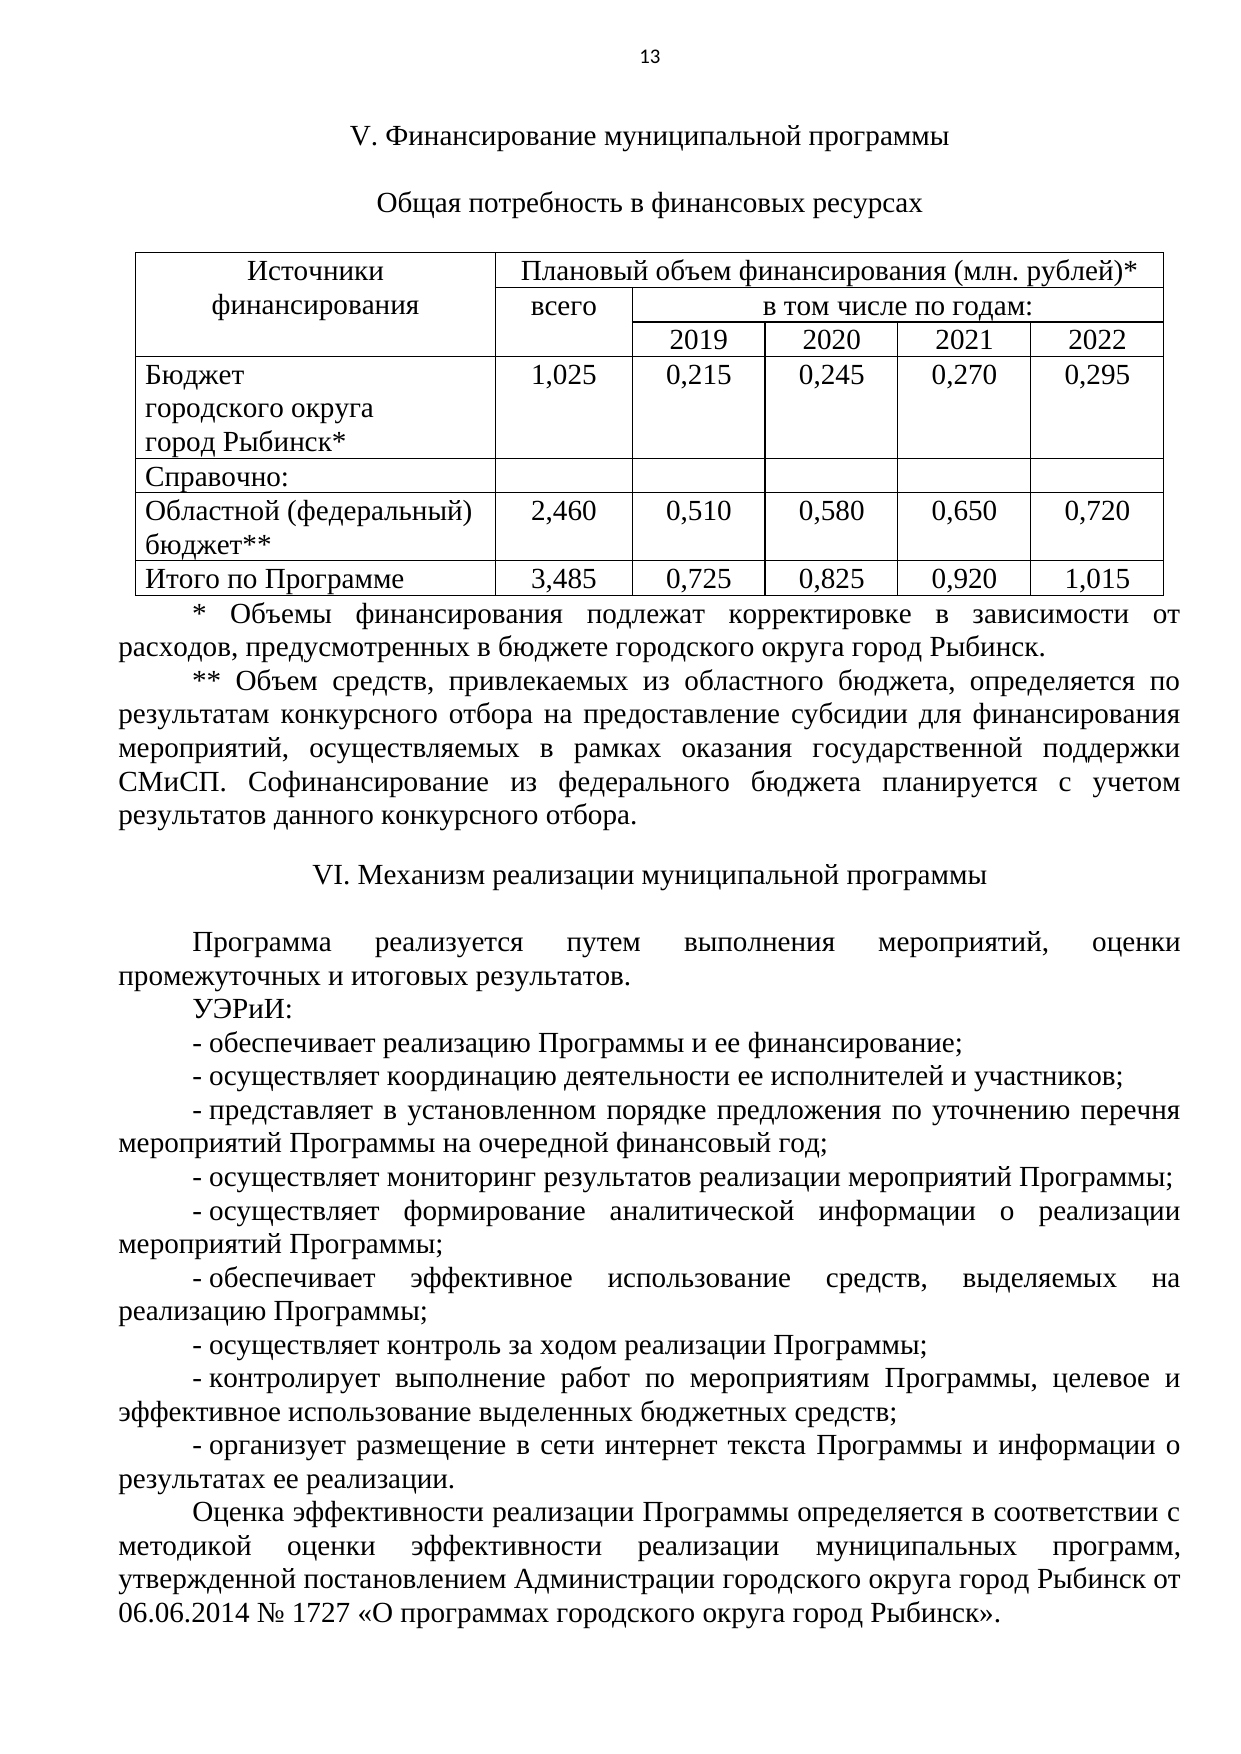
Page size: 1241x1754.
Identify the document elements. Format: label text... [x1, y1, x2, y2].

text ** Объем средств, привлекаемых из областного бюджета, определяется по результатам конкурсного отбора на предоставление субсидии для финансирования мероприятий, осуществляемых в рамках оказания государственной поддержки СМиСП. Софинансирование из федерального бюджета планируется с учетом результатов данного конкурсного отбора. [118, 663, 1181, 831]
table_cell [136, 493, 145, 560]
table_cell 0,720 [1031, 493, 1163, 560]
text Оценка эффективности реализации Программы определяется в соответствии с методикой оценки эффективности реализации муниципальных программ, утвержденной постановлением Администрации городского округа город Рыбинск от 06.06.2014 № 1727 «О программах городского округа город Рыбинск». [118, 1494, 1181, 1629]
table_cell [496, 459, 504, 492]
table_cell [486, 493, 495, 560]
text Общая потребность в финансовых ресурсах [118, 185, 1181, 219]
table_cell [1021, 459, 1030, 492]
table_cell всего [496, 288, 632, 356]
table_cell [756, 459, 764, 492]
table_cell 0,270 [898, 357, 1030, 458]
text V. Финансирование муниципальной программы [118, 118, 1181, 152]
table_cell 0,215 [633, 357, 764, 458]
text - осуществляет контроль за ходом реализации Программы; [118, 1327, 1181, 1360]
text - осуществляет координацию деятельности ее исполнителей и участников; [118, 1058, 1181, 1092]
table_cell [623, 459, 632, 492]
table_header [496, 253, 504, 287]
table_cell 2,460 [496, 493, 632, 560]
text - обеспечивает реализацию Программы и ее финансирование; [118, 1025, 1181, 1058]
table_cell [1031, 459, 1040, 492]
text - обеспечивает эффективное использование средств, выделяемых на реализацию Программы; [118, 1260, 1181, 1327]
text Программа реализуется путем выполнения мероприятий, оценки промежуточных и итоговых результатов. [118, 924, 1181, 991]
table_cell 0,580 [766, 493, 897, 560]
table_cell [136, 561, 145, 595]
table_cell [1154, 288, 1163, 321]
table_cell 0,295 [1031, 357, 1163, 458]
table_header Источники финансирования [136, 253, 495, 356]
text - осуществляет мониторинг результатов реализации мероприятий Программы; [118, 1159, 1181, 1193]
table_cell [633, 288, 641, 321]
table_cell 1,025 [496, 357, 632, 458]
text - организует размещение в сети интернет текста Программы и информации о результатах ее реализации. [118, 1427, 1181, 1494]
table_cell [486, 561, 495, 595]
table_cell [766, 459, 774, 492]
text - контролирует выполнение работ по мероприятиям Программы, целевое и эффективное использование выделенных бюджетных средств; [118, 1360, 1181, 1427]
table_cell 0,650 [898, 493, 1030, 560]
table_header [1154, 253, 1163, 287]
text - осуществляет формирование аналитической информации о реализации мероприятий Программы; [118, 1193, 1181, 1260]
table_cell 0,510 [633, 493, 764, 560]
table_cell [898, 459, 907, 492]
text * Объемы финансирования подлежат корректировке в зависимости от расходов, предусмотренных в бюджете городского округа город Рыбинск. [118, 596, 1181, 663]
table_cell [888, 459, 897, 492]
text - представляет в установленном порядке предложения по уточнению перечня мероприятий Программы на очередной финансовый год; [118, 1092, 1181, 1159]
table_cell [1154, 459, 1163, 492]
text VI. Механизм реализации муниципальной программы [118, 857, 1181, 891]
text УЭРиИ: [118, 991, 1181, 1025]
table_cell [633, 459, 641, 492]
table_cell 0,245 [766, 357, 897, 458]
